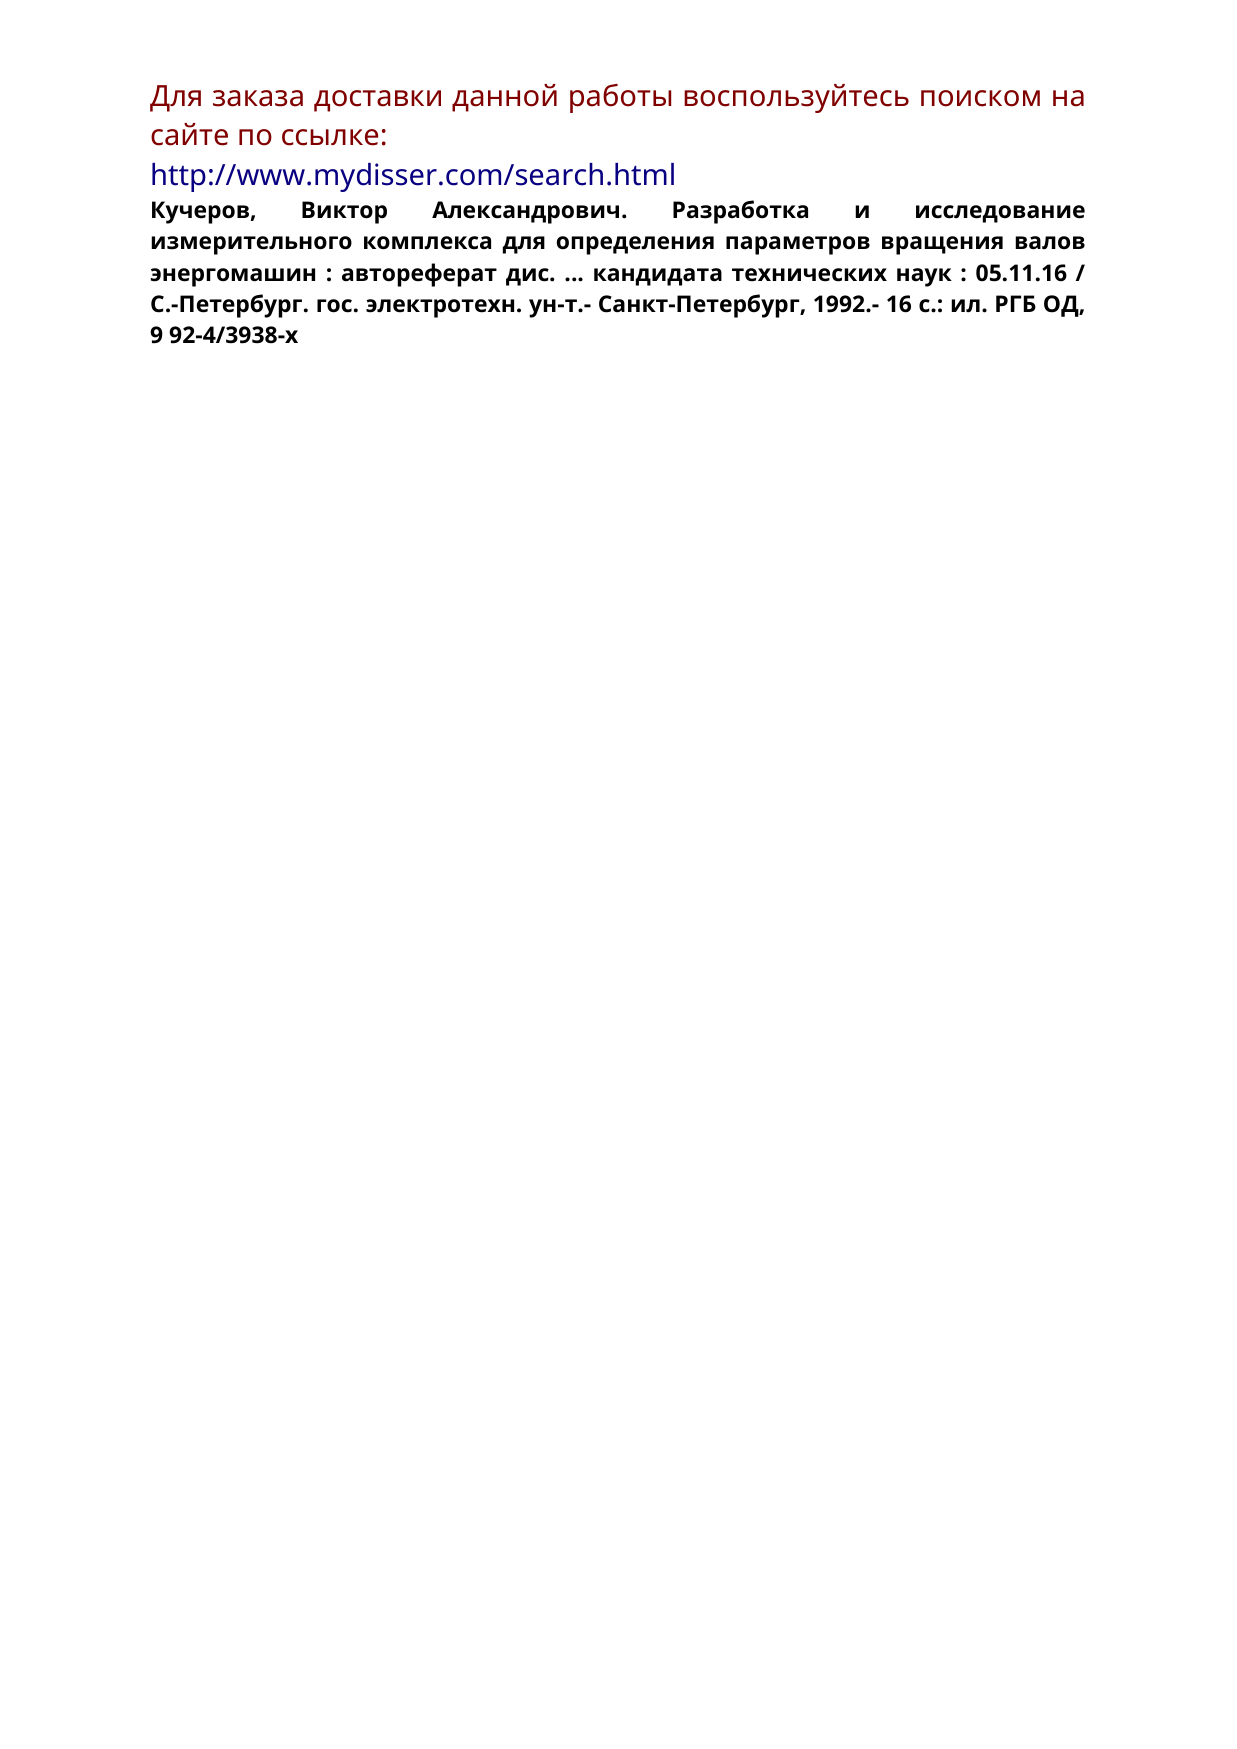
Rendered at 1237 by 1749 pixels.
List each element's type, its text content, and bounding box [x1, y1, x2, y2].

text Кучеров, Виктор Александрович. Разработка и исследование измерительного комплекса для определения параметров вращения валов энергомашин : автореферат дис. ... кандидата технических наук : 05.11.16 / С.-Петербург. гос. электротехн. ун-т.- Санкт-Петербург, 1992.- 16 с.: ил. РГБ ОД, 9 92-4/3938-x [150, 194, 1086, 350]
